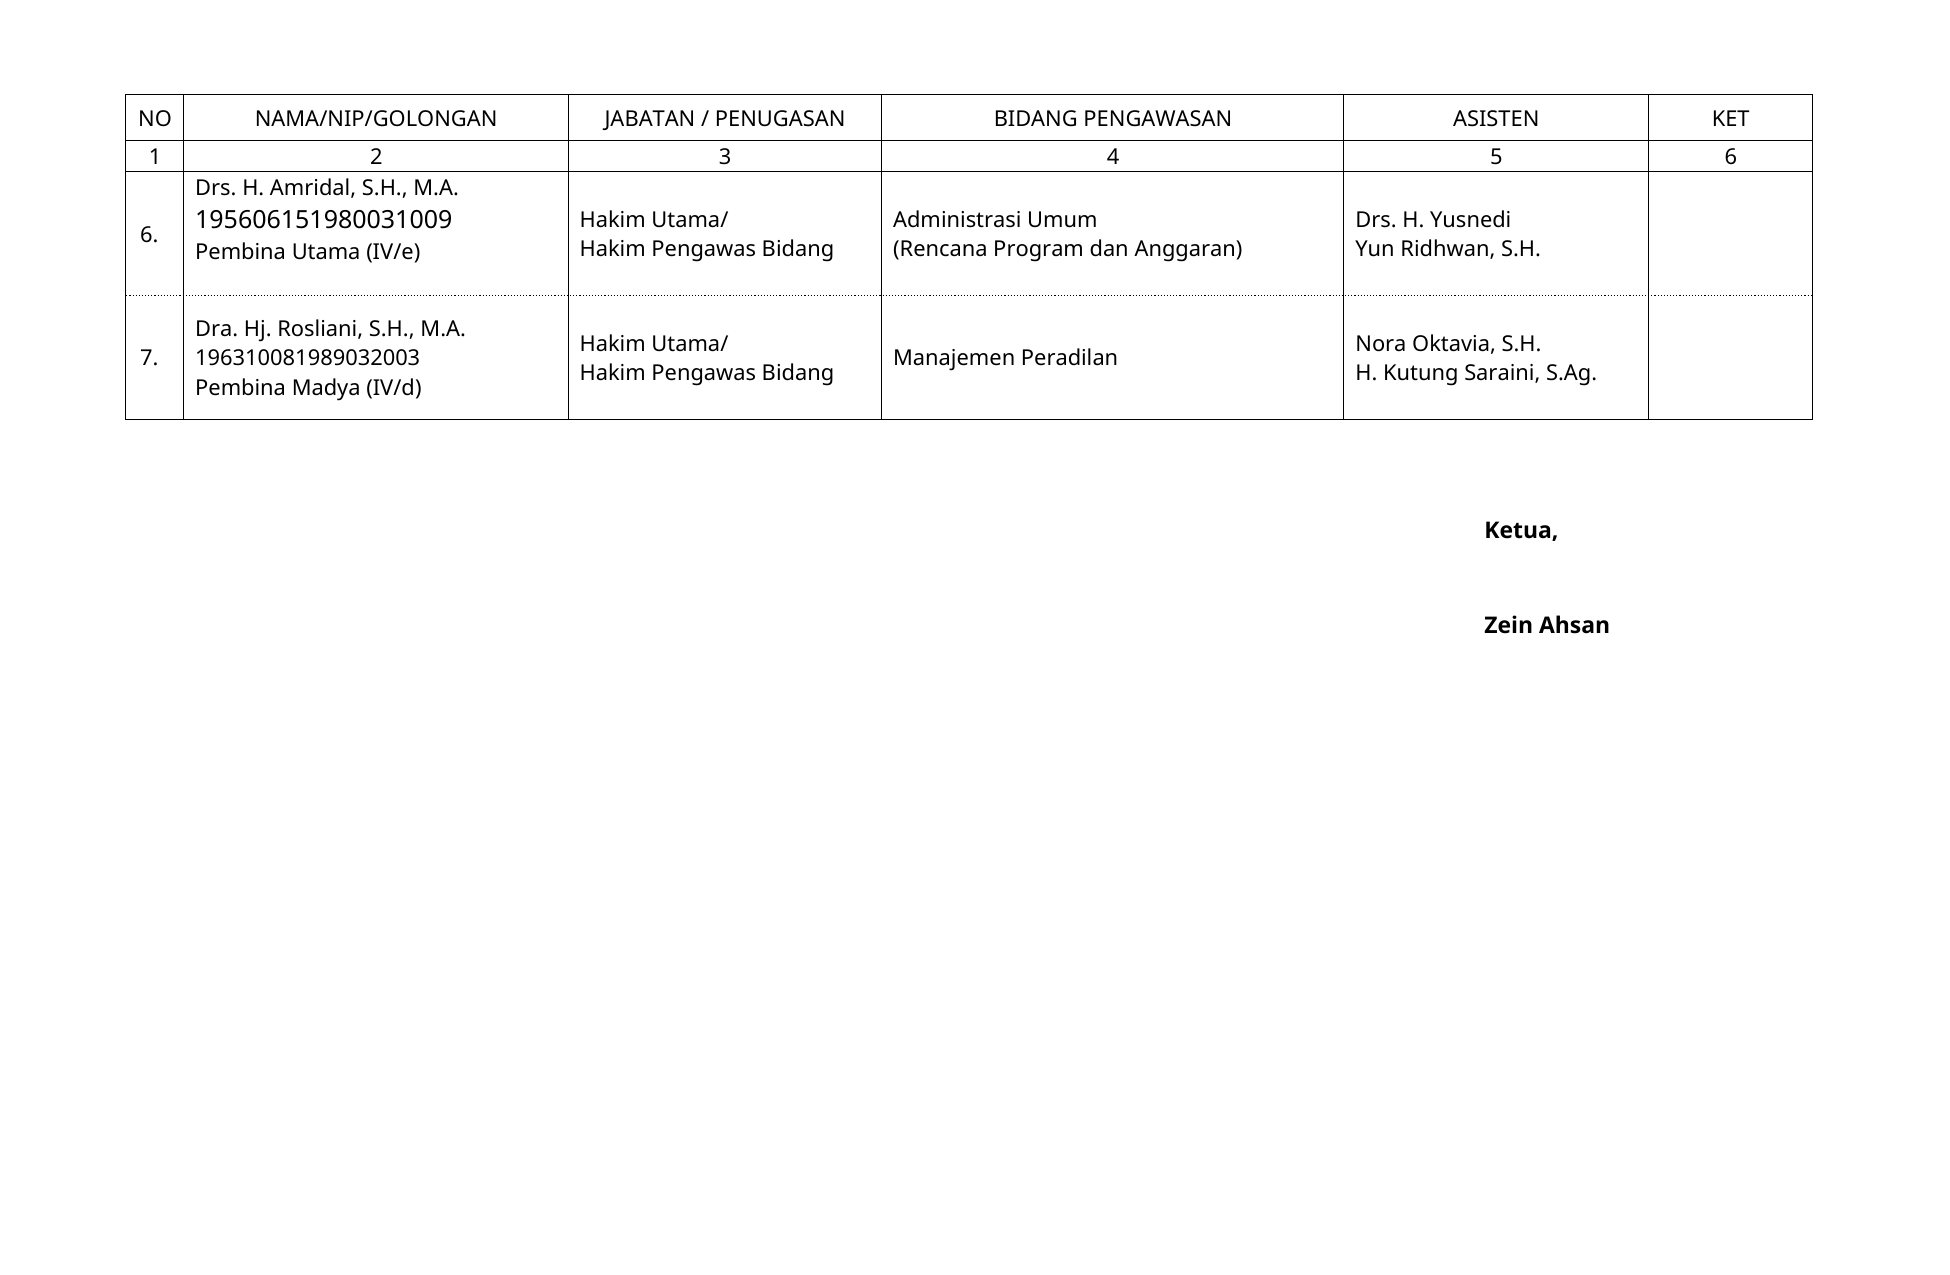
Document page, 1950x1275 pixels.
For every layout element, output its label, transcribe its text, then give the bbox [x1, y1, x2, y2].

text Ketua, [1430, 513, 1880, 545]
table_cell Drs. H. Yusnedi Yun Ridhwan, S.H. [1344, 172, 1648, 295]
table_header KET [1649, 95, 1812, 140]
table_cell Hakim Utama/ Hakim Pengawas Bidang [569, 295, 881, 419]
table_cell Drs. H. Amridal, S.H., M.A. 195606151980031009 Pembina Utama (IV/e) [184, 172, 568, 295]
table_cell [126, 295, 183, 419]
table_cell 3 [569, 141, 881, 171]
table_cell [126, 172, 183, 295]
table_cell 2 [184, 141, 568, 171]
table_cell [1649, 172, 1812, 295]
table_cell Administrasi Umum (Rencana Program dan Anggaran) [882, 172, 1343, 295]
table_cell 1 [126, 141, 183, 171]
table_cell 6 [1649, 141, 1812, 171]
table_header BIDANG PENGAWASAN [882, 95, 1343, 140]
table_cell [1649, 295, 1812, 419]
table_header NO [126, 95, 183, 140]
table_header ASISTEN [1344, 95, 1648, 140]
table_header NAMA/NIP/GOLONGAN [184, 95, 568, 140]
table_cell 4 [882, 141, 1343, 171]
table_cell Nora Oktavia, S.H. H. Kutung Saraini, S.Ag. [1344, 295, 1648, 419]
table_cell Manajemen Peradilan [882, 295, 1343, 419]
table_cell Hakim Utama/ Hakim Pengawas Bidang [569, 172, 881, 295]
table_header JABATAN / PENUGASAN [569, 95, 881, 140]
table_cell Dra. Hj. Rosliani, S.H., M.A. 196310081989032003 Pembina Madya (IV/d) [184, 295, 568, 419]
text Zein Ahsan [1409, 609, 1880, 641]
table_cell 5 [1344, 141, 1648, 171]
